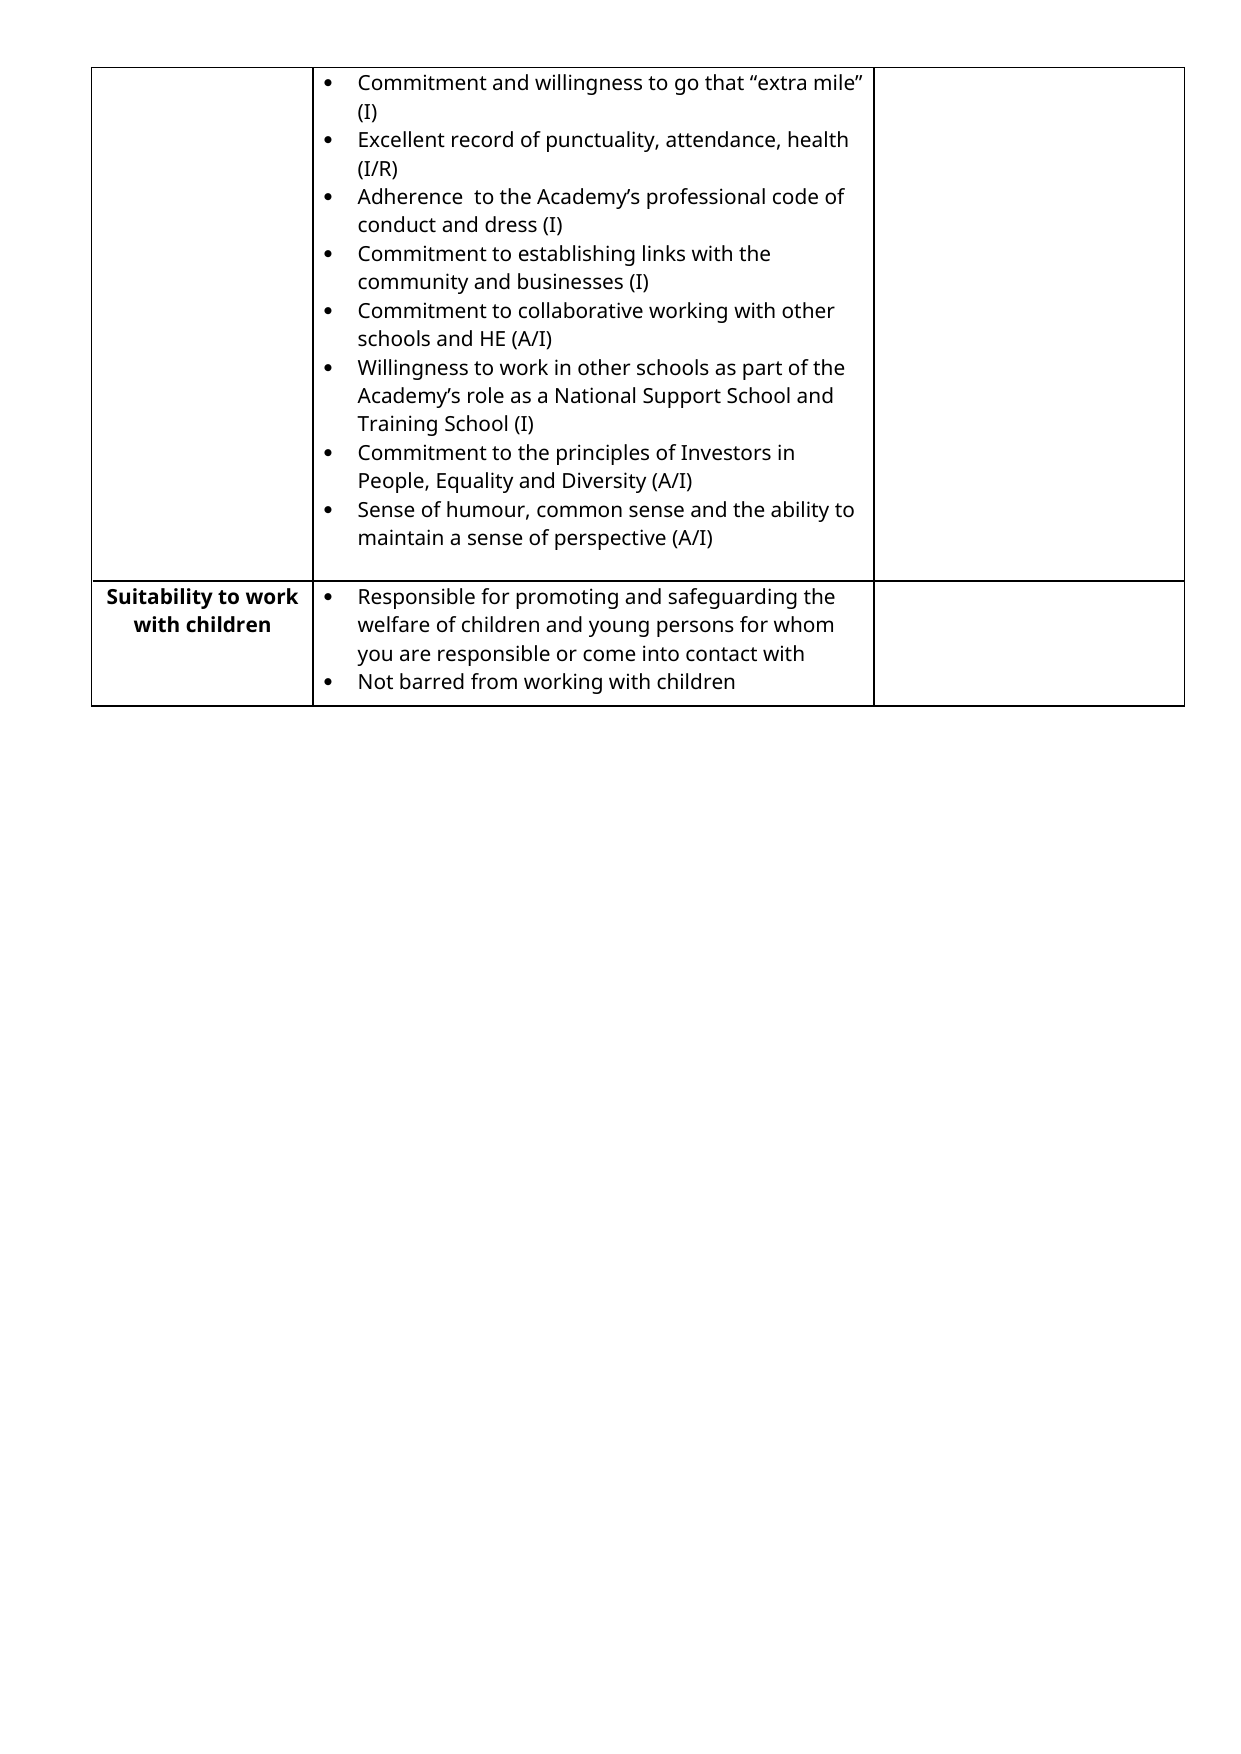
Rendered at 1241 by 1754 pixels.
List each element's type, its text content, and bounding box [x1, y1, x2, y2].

table_cell [875, 582, 1184, 705]
table_cell Suitability to work with children [92, 581, 312, 705]
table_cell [875, 68, 1184, 580]
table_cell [92, 68, 312, 580]
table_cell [314, 68, 873, 580]
table_cell Responsible for promoting and safeguarding the welfare of children and young persons for whom you are responsible or come into contact with Not barred from working with children [314, 582, 873, 705]
